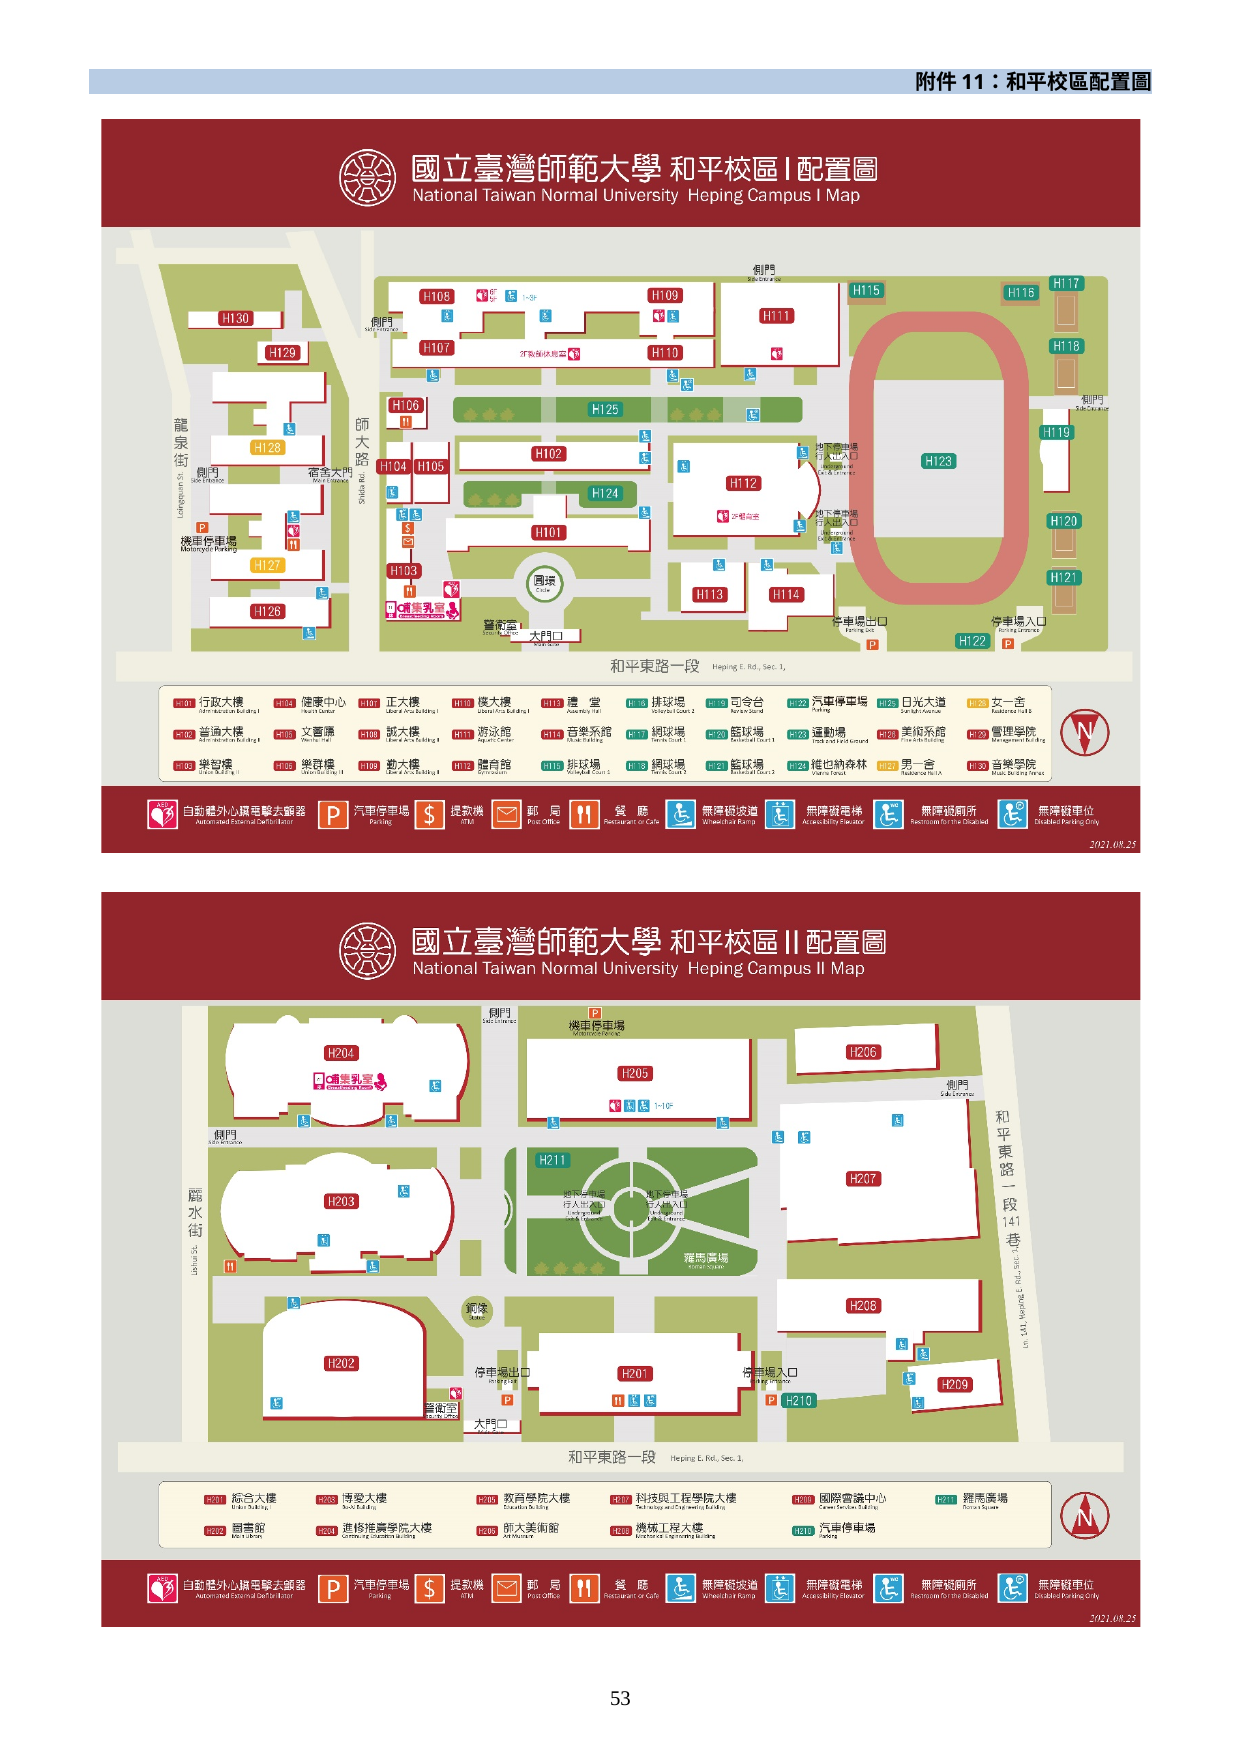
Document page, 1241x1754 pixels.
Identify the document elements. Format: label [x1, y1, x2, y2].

picture [101, 119, 1141, 853]
picture [101, 892, 1141, 1627]
